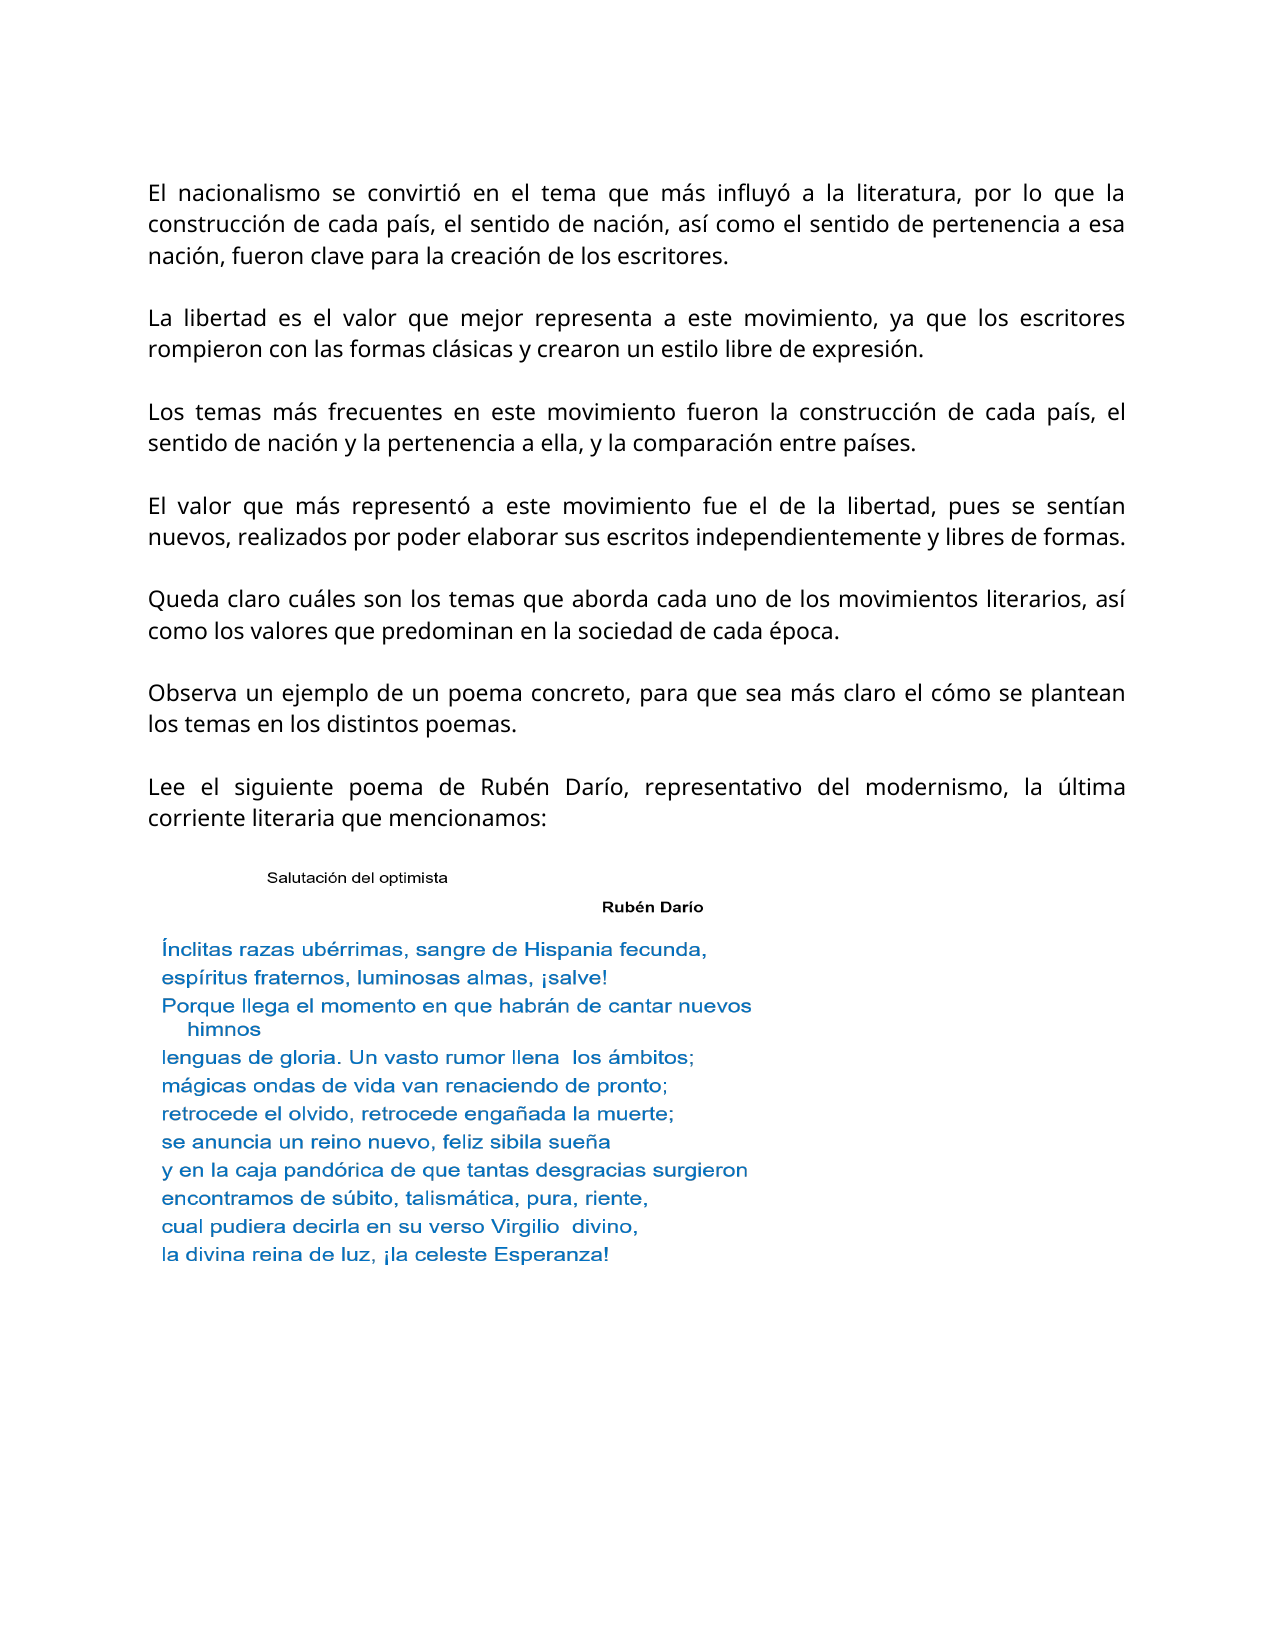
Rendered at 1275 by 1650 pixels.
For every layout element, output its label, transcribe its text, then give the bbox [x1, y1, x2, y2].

text Queda claro cuáles son los temas que aborda cada uno de los movimientos literarios, así como los valores que predominan en la sociedad de cada época. [148, 583, 1127, 646]
text Lee el siguiente poema de Rubén Darío, representativo del modernismo, la última corriente literaria que mencionamos: [148, 771, 1127, 833]
text Los temas más frecuentes en este movimiento fueron la construcción de cada país, el sentido de nación y la pertenencia a ella, y la comparación entre países. [148, 396, 1127, 458]
text La libertad es el valor que mejor representa a este movimiento, ya que los escritores rompieron con las formas clásicas y crearon un estilo libre de expresión. [148, 302, 1127, 365]
text El valor que más representó a este movimiento fue el de la libertad, pues se sentían nuevos, realizados por poder elaborar sus escritos independientemente y libres de formas. [148, 490, 1127, 552]
text Observa un ejemplo de un poema concreto, para que sea más claro el cómo se plantean los temas en los distintos poemas. [148, 677, 1127, 740]
text El nacionalismo se convirtió en el tema que más influyó a la literatura, por lo que la construcción de cada país, el sentido de nación, así como el sentido de pertenencia a esa nación, fueron clave para la creación de los escritores. [148, 177, 1127, 271]
picture [147, 864, 772, 1277]
